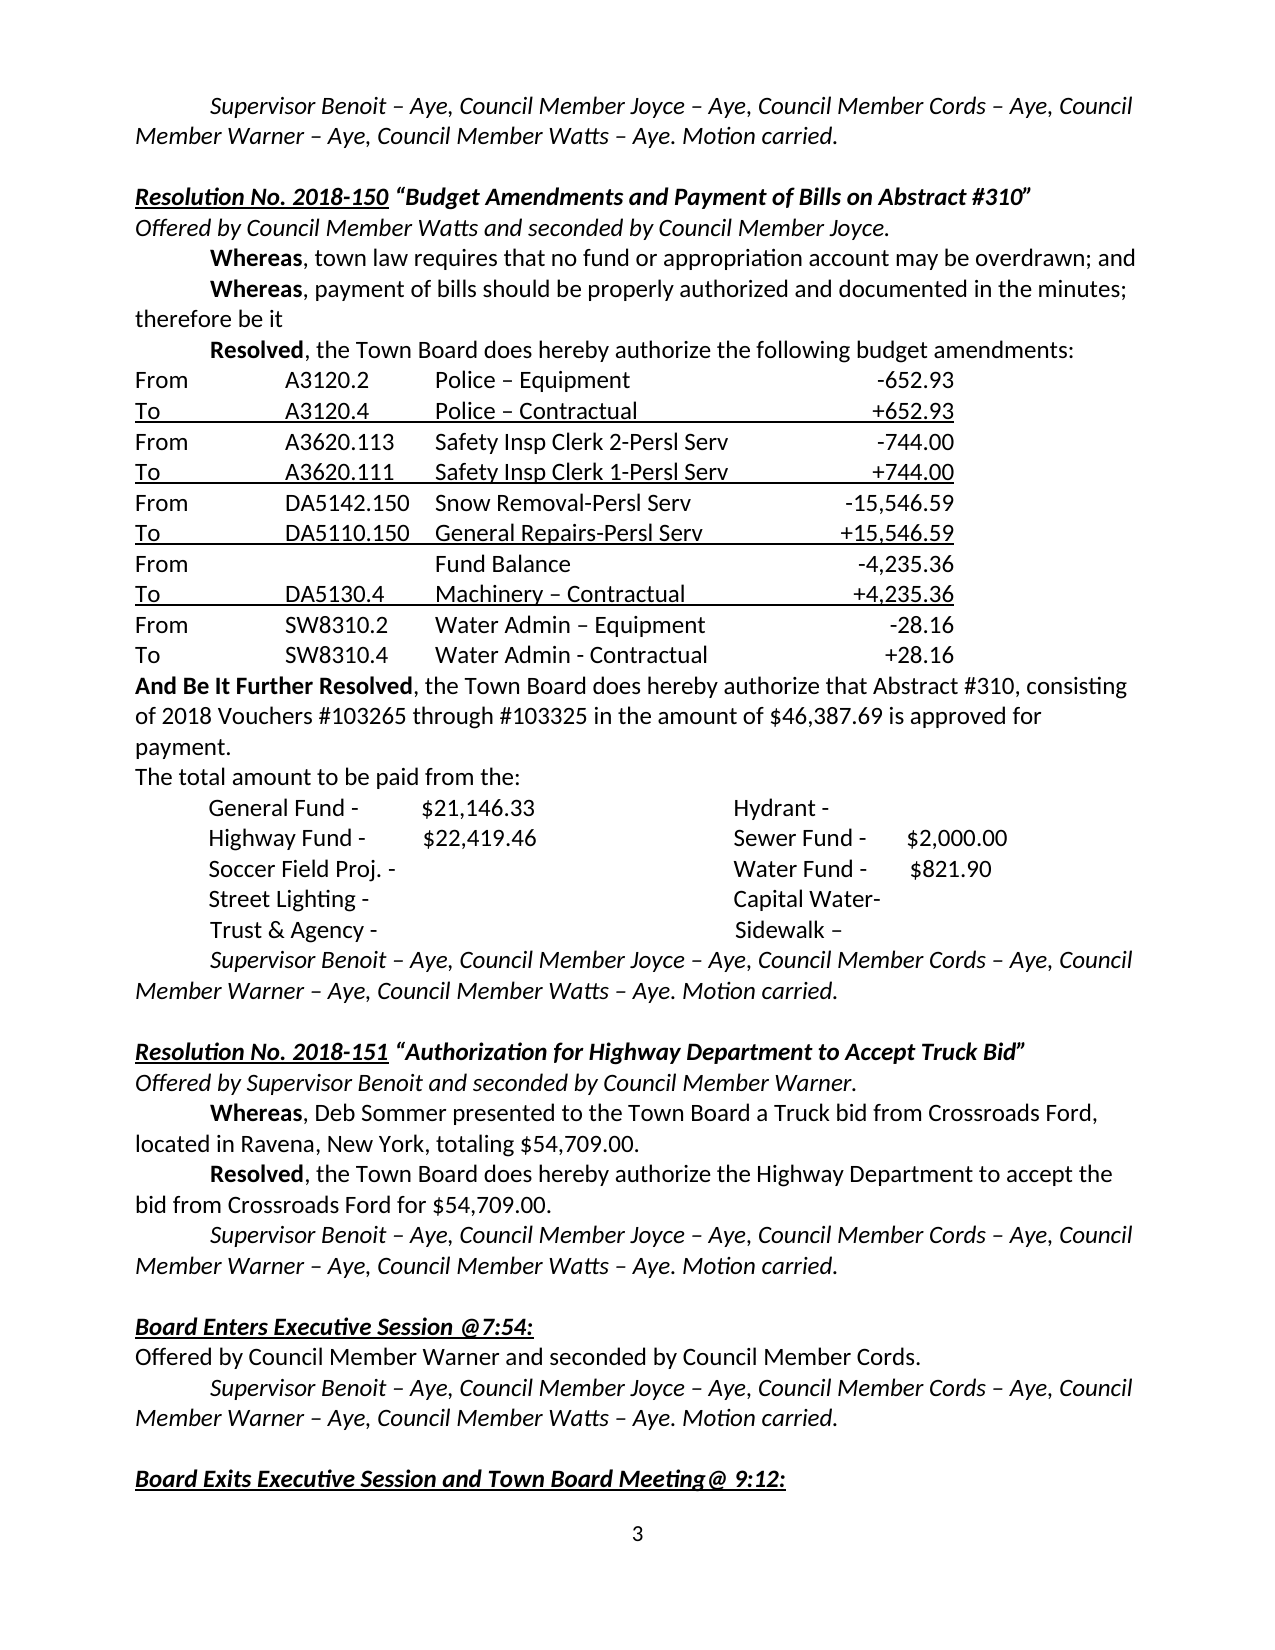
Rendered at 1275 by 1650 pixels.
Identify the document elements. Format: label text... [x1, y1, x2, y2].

text Resolved, the Town Board does hereby authorize the Highway Department to accept the bid from Crossroads Ford for $54,709.00. [135, 1158, 1140, 1219]
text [135, 1372, 1140, 1433]
text From DA5142.150 Snow Removal-Persl Serv -15,546.59 [135, 487, 1140, 517]
text Board Enters Executive Session @7:54: [135, 1311, 1140, 1341]
text To A3120.4 Police – Contractual +652.93 [135, 395, 1140, 426]
text From SW8310.2 Water Admin – Equipment -28.16 [135, 609, 1140, 639]
text From Fund Balance -4,235.36 [135, 548, 1140, 578]
text General Fund - $21,146.33 Hydrant - [135, 792, 1140, 822]
text To DA5130.4 Machinery – Contractual +4,235.36 [135, 578, 1140, 609]
text Resolution No. 2018-150 “Budget Amendments and Payment of Bills on Abstract #310” [135, 182, 1140, 212]
text And Be It Further Resolved, the Town Board does hereby authorize that Abstract #310, consisting of 2018 Vouchers #103265 through #103325 in the amount of $46,387.69 is approved for payment. [135, 670, 1140, 761]
text The total amount to be paid from the: [135, 761, 1140, 792]
text Trust & Agency - Sidewalk – [210, 914, 1140, 944]
text Resolved, the Town Board does hereby authorize the following budget amendments: [135, 334, 1140, 365]
text Board Exits Executive Session and Town Board Meeting@ 9:12: [135, 1463, 1140, 1494]
text To DA5110.150 General Repairs-Persl Serv +15,546.59 [135, 517, 1140, 548]
text Whereas, town law requires that no fund or appropriation account may be overdrawn; and [135, 243, 1140, 273]
text To A3620.111 Safety Insp Clerk 1-Persl Serv +744.00 [135, 456, 1140, 487]
text From A3120.2 Police – Equipment -652.93 [135, 365, 1140, 395]
text Soccer Field Proj. - Water Fund - $821.90 [135, 853, 1140, 883]
text To SW8310.4 Water Admin - Contractual +28.16 [135, 639, 1140, 670]
text Street Lighting - Capital Water- [135, 883, 1140, 914]
text From A3620.113 Safety Insp Clerk 2-Persl Serv -744.00 [135, 426, 1140, 456]
text Highway Fund - $22,419.46 Sewer Fund - $2,000.00 [135, 822, 1140, 853]
text Whereas, Deb Sommer presented to the Town Board a Truck bid from Crossroads Ford, located in Ravena, New York, totaling $54,709.00. [135, 1097, 1140, 1158]
text Offered by Council Member Watts and seconded by Council Member Joyce. [135, 212, 1140, 243]
text Whereas, payment of bills should be properly authorized and documented in the minutes; therefore be it [135, 273, 1140, 334]
text Resolution No. 2018-151 “Authorization for Highway Department to Accept Truck Bid” [135, 1036, 1140, 1067]
text Offered by Council Member Warner and seconded by Council Member Cords. [135, 1341, 1140, 1372]
text Offered by Supervisor Benoit and seconded by Council Member Warner. [135, 1067, 1140, 1097]
